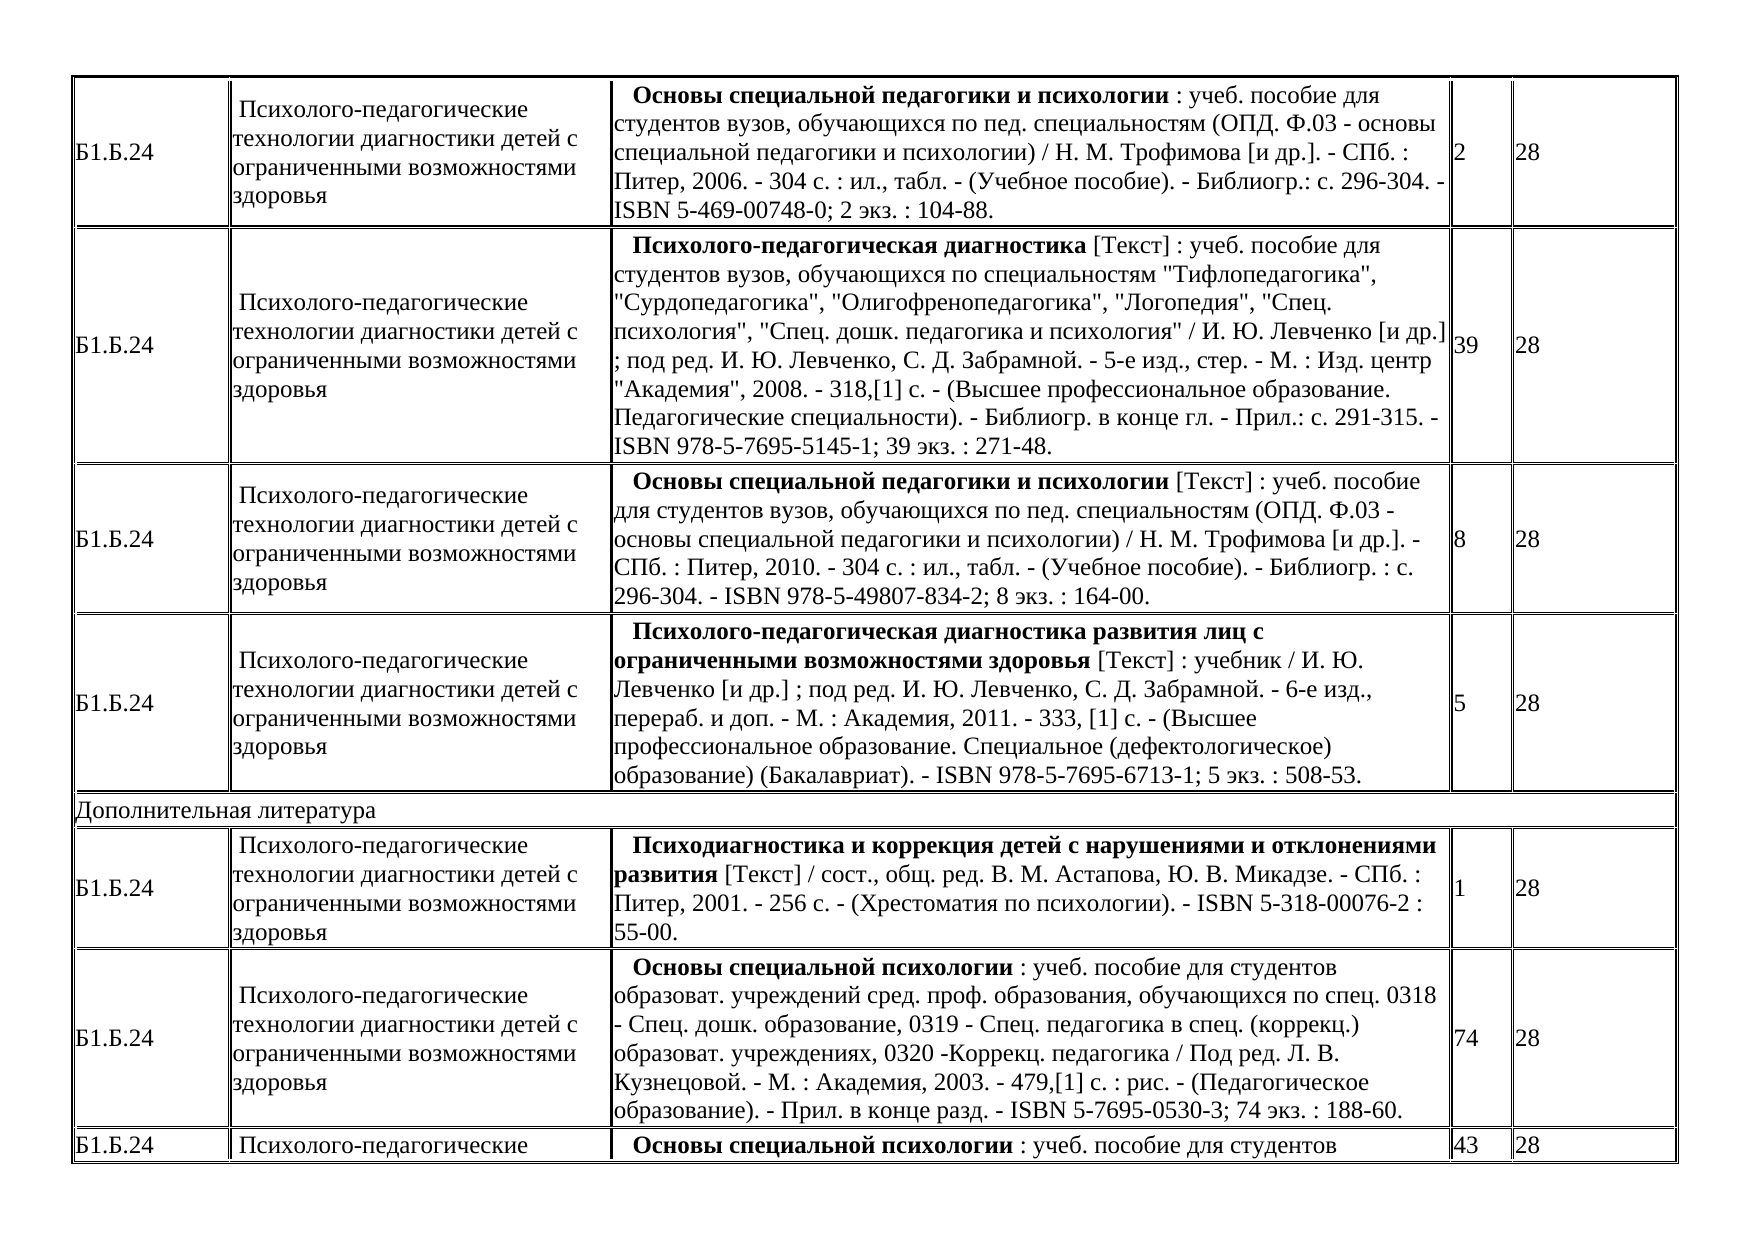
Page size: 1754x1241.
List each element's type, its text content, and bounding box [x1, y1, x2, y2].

table_cell 28 [1513, 826, 1677, 947]
table_cell Б1.Б.24 [73, 826, 230, 947]
table_cell Психолого-педагогические технологии диагностики детей с ограниченными возможностями здоровья [232, 229, 610, 461]
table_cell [611, 1126, 1451, 1161]
table_cell 28 [1513, 947, 1677, 1126]
table_cell 39 [1453, 229, 1511, 461]
table_cell Основы специальной психологии : учеб. пособие для студентов образоват. учреждений сред. проф. образования, обучающихся по спец. 0318 - Спец. дошк. образование, 0319 - Спец. педагогика в спец. (коррекц.) образоват. учреждениях, 0320 -Коррекц. педагогика / Под ред. Л. В. Кузнецовой. - М. : Академия, 2003. - 479,[1] с. : рис. - (Педагогическое образование). - Прил. в конце разд. - ISBN 5-7695-0530-3; 74 экз. : 188-60. [613, 950, 1449, 1126]
table_cell Б1.Б.24 [73, 612, 230, 790]
table_cell 28 [1514, 225, 1676, 461]
table_cell Б1.Б.24 [75, 225, 228, 461]
table_cell Психолого-педагогические технологии диагностики детей с ограниченными возможностями здоровья [232, 465, 610, 612]
table_cell Психолого-педагогические технологии диагностики детей с ограниченными возможностями здоровья [232, 950, 610, 1126]
table_cell 43 [1451, 1129, 1512, 1161]
table_cell Психодиагностика и коррекция детей с нарушениями и отклонениями развития [Текст] / сост., общ. ред. В. М. Астапова, Ю. В. Микадзе. - СПб. : Питер, 2001. - 256 с. - (Хрестоматия по психологии). - ISBN 5-318-00076-2 : 55-00. [613, 829, 1449, 947]
table_cell Психолого-педагогическая диагностика [Текст] : учеб. пособие для студентов вузов, обучающихся по специальностям "Тифлопедагогика", "Сурдопедагогика", "Олигофренопедагогика", "Логопедия", "Спец. психология", "Спец. дошк. педагогика и психология" / И. Ю. Левченко [и др.] ; под ред. И. Ю. Левченко, С. Д. Забрамной. - 5-е изд., стер. - М. : Изд. центр "Академия", 2008. - 318,[1] с. - (Высшее профессиональное образование. Педагогические специальности). - Библиогр. в конце гл. - Прил.: с. 291-315. - ISBN 978-5-7695-5145-1; 39 экз. : 271-48. [613, 229, 1449, 461]
table_cell 28 [1513, 78, 1675, 225]
table_cell Основы специальной педагогики и психологии : учеб. пособие для студентов вузов, обучающихся по пед. специальностям (ОПД. Ф.03 - основы специальной педагогики и психологии) / Н. М. Трофимова [и др.]. - СПб. : Питер, 2006. - 304 с. : ил., табл. - (Учебное пособие). - Библиогр.: с. 296-304. - ISBN 5-469-00748-0; 2 экз. : 104-88. [611, 77, 1451, 225]
table_cell 2 [1451, 78, 1512, 225]
table_cell Б1.Б.24 [73, 947, 230, 1126]
table_cell 74 [1453, 950, 1511, 1126]
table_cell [230, 1129, 611, 1161]
table_cell Б1.Б.24 [75, 77, 230, 225]
table_cell 28 [1513, 612, 1677, 790]
table_cell 28 [1514, 461, 1676, 612]
table_cell Б1.Б.24 [75, 461, 228, 612]
table_cell 8 [1453, 465, 1511, 612]
table_cell Психолого-педагогическая диагностика развития лиц с ограниченными возможностями здоровья [Текст] : учебник / И. Ю. Левченко [и др.] ; под ред. И. Ю. Левченко, С. Д. Забрамной. - 6-е изд., перераб. и доп. - М. : Академия, 2011. - 333, [1] с. - (Высшее профессиональное образование. Специальное (дефектологическое) образование) (Бакалавриат). - ISBN 978-5-7695-6713-1; 5 экз. : 508-53. [613, 615, 1449, 790]
table_cell Психолого-педагогические технологии диагностики детей с ограниченными возможностями здоровья [232, 615, 610, 790]
table_cell Дополнительная литература [75, 790, 1676, 826]
table_cell 1 [1453, 829, 1511, 947]
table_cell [230, 78, 611, 225]
table_cell Б1.Б.24 [73, 1126, 230, 1161]
table_cell Психолого-педагогические технологии диагностики детей с ограниченными возможностями здоровья [232, 829, 610, 947]
table_cell 28 [1513, 1126, 1677, 1161]
table_cell Основы специальной педагогики и психологии [Текст] : учеб. пособие для студентов вузов, обучающихся по пед. специальностям (ОПД. Ф.03 - основы специальной педагогики и психологии) / Н. М. Трофимова [и др.]. - СПб. : Питер, 2010. - 304 с. : ил., табл. - (Учебное пособие). - Библиогр. : с. 296-304. - ISBN 978-5-49807-834-2; 8 экз. : 164-00. [613, 465, 1449, 612]
table_cell 5 [1453, 615, 1511, 790]
